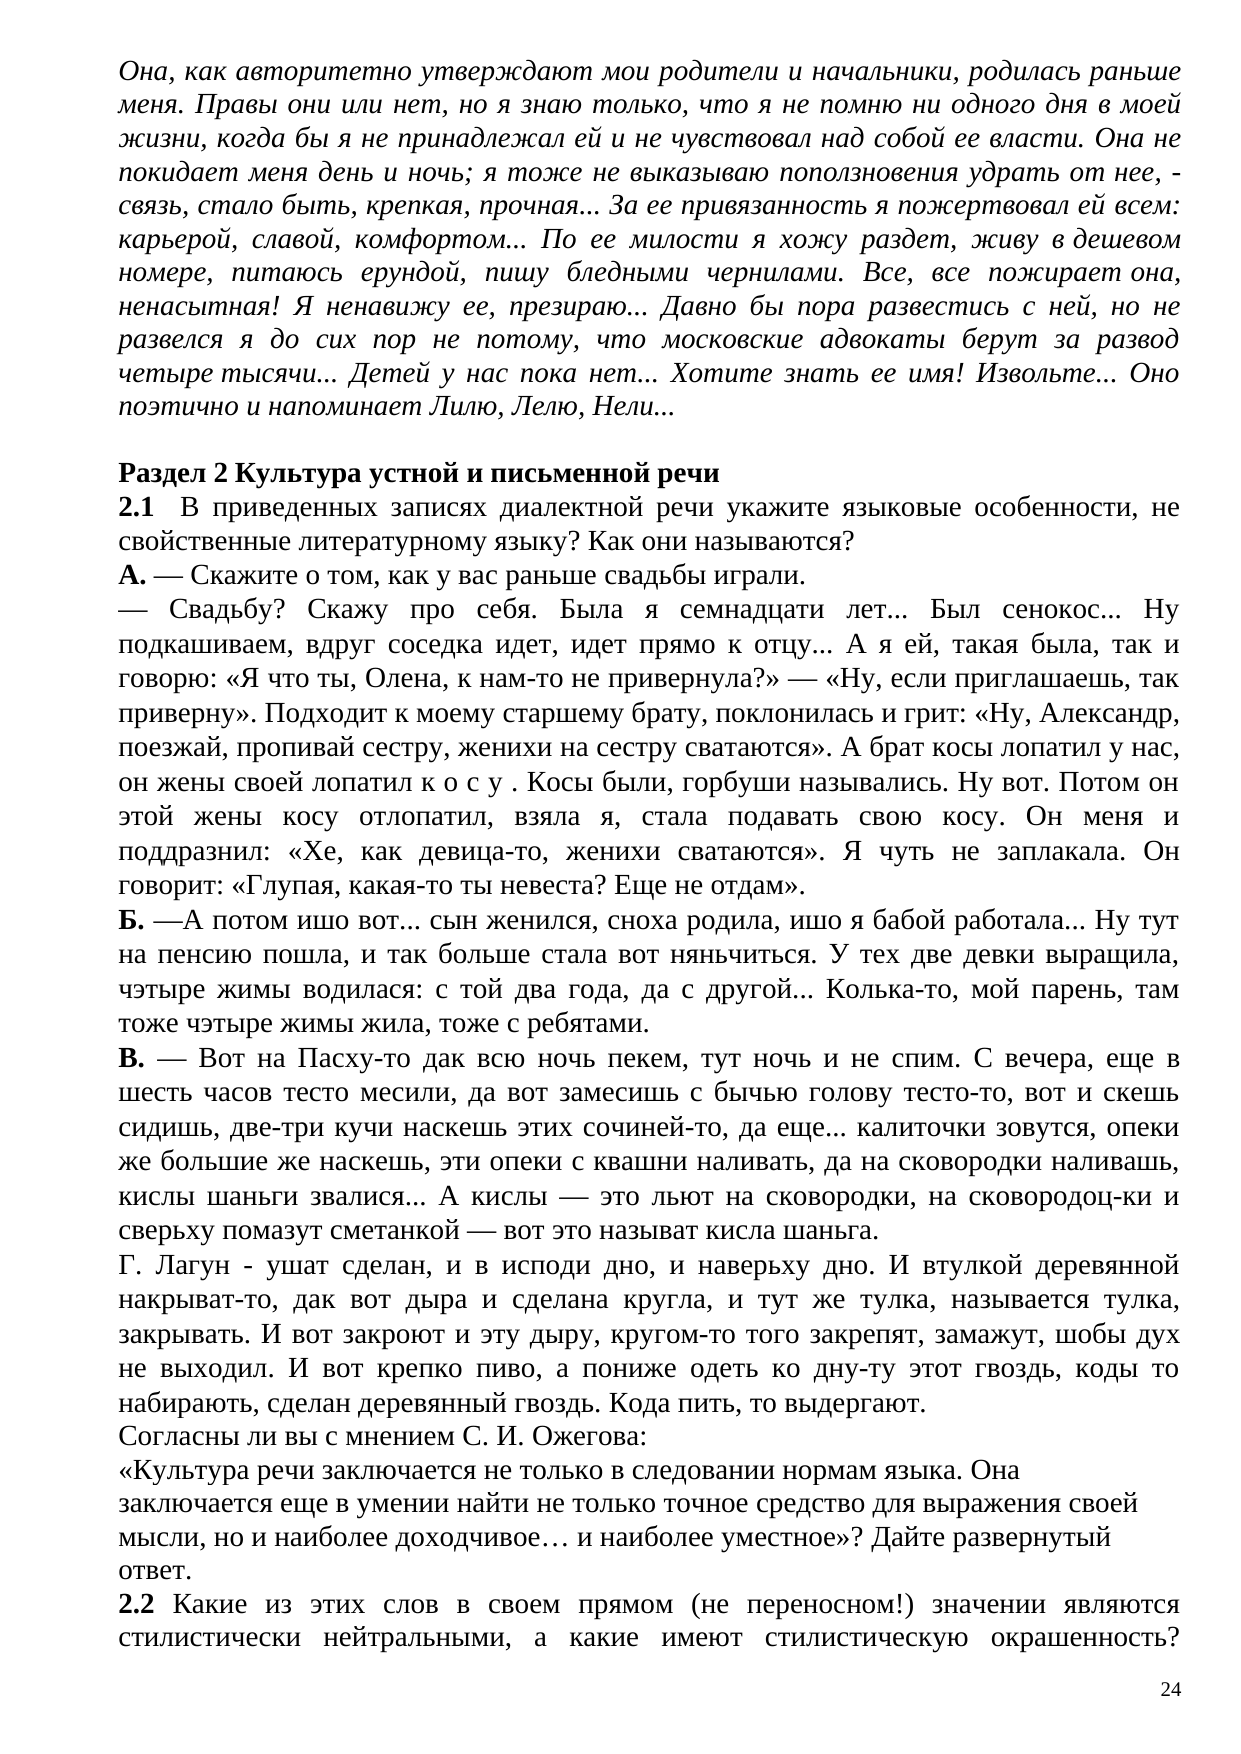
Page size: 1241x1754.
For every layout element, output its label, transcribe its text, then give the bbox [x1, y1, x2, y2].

text Раздел 2 Культура устной и письменной речи [118, 456, 1181, 489]
text — Свадьбу? Скажу про себя. Была я семнадцати лет... Был сенокос... Ну подкашиваем, вдруг соседка идет, идет прямо к отцу... А я ей, такая была, так и говорю: «Я что ты, Олена, к нам-то не привернула?» — «Ну, если приглашаешь, так приверну». Подходит к моему старшему брату, поклонилась и грит: «Ну, Александр, поезжай, пропивай сестру, женихи на сестру сватаются». А брат косы лопатил у нас, он жены своей лопатил к о с у . Косы были, горбуши назывались. Ну вот. Потом он этой жены косу отлопатил, взяла я, стала подавать свою косу. Он меня и поддразнил: «Хе, как девица-то, женихи сватаются». Я чуть не заплакала. Он говорит: «Глупая, какая-то ты невеста? Еще не отдам». [118, 591, 1181, 901]
text 2.1 В приведенных записях диалектной речи укажите языковые особенности, не свойственные литературному языку? Как они называются? [118, 489, 1181, 556]
text Согласны ли вы с мнением С. И. Ожегова: «Культура речи заключается не только в следовании нормам языка. Она заключается еще в умении найти не только точное средство для выражения своей мысли, но и наиболее доходчивое… и наиболее уместное»? Дайте развернутый ответ. [118, 1418, 1181, 1586]
text Она, как авторитетно утверждают мои родители и начальники, родилась раньше меня. Правы они или нет, но я знаю только, что я не помню ни одного дня в моей жизни, когда бы я не принадлежал ей и не чувствовал над собой ее власти. Она не покидает меня день и ночь; я тоже не выказываю поползновения удрать от нее, -связь, стало быть, крепкая, прочная... За ее привязанность я пожертвовал ей всем: карьерой, славой, комфортом... По ее милости я хожу раздет, живу в дешевом номере, питаюсь ерундой, пишу бледными чернилами. Все, все пожирает она, ненасытная! Я ненавижу ее, презираю... Давно бы пора развестись с ней, но не развелся я до сих пор не потому, что московские адвокаты берут за развод четыре тысячи... Детей у нас пока нет... Хотите знать ее имя! Извольте... Оно поэтично и напоминает Лилю, Лелю, Нели... [118, 53, 1181, 422]
text А. — Скажите о том, как у вас раньше свадьбы играли. [118, 556, 1181, 591]
text В. — Вот на Пасху-то дак всю ночь пекем, тут ночь и не спим. С вечера, еще в шесть часов тесто месили, да вот замесишь с бычью голову тесто-то, вот и скешь сидишь, две-три кучи наскешь этих сочиней-то, да еще... калиточки зовутся, опеки же большие же наскешь, эти опеки с квашни наливать, да на сковородки наливашь, кислы шаньги звалися... А кислы — это льют на сковородки, на сковородоц-ки и сверьху помазут сметанкой — вот это называт кисла шаньга. [118, 1039, 1181, 1246]
text Б. —А потом ишо вот... сын женился, сноха родила, ишо я бабой работала... Ну тут на пенсию пошла, и так больше стала вот няньчиться. У тех две девки выращила, чэтыре жимы водилася: с той два года, да с другой... Колька-то, мой парень, там тоже чэтыре жимы жила, тоже с ребятами. [118, 901, 1181, 1039]
text Г. Лагун - ушат сделан, и в исподи дно, и наверьху дно. И втулкой деревянной накрыват-то, дак вот дыра и сделана кругла, и тут же тулка, называется тулка, закрывать. И вот закроют и эту дыру, кругом-то того закрепят, замажут, шобы дух не выходил. И вот крепко пиво, а пониже одеть ко дну-ту этот гвоздь, коды то набирають, сделан деревянный гвоздь. Кода пить, то выдергают. [118, 1246, 1181, 1418]
